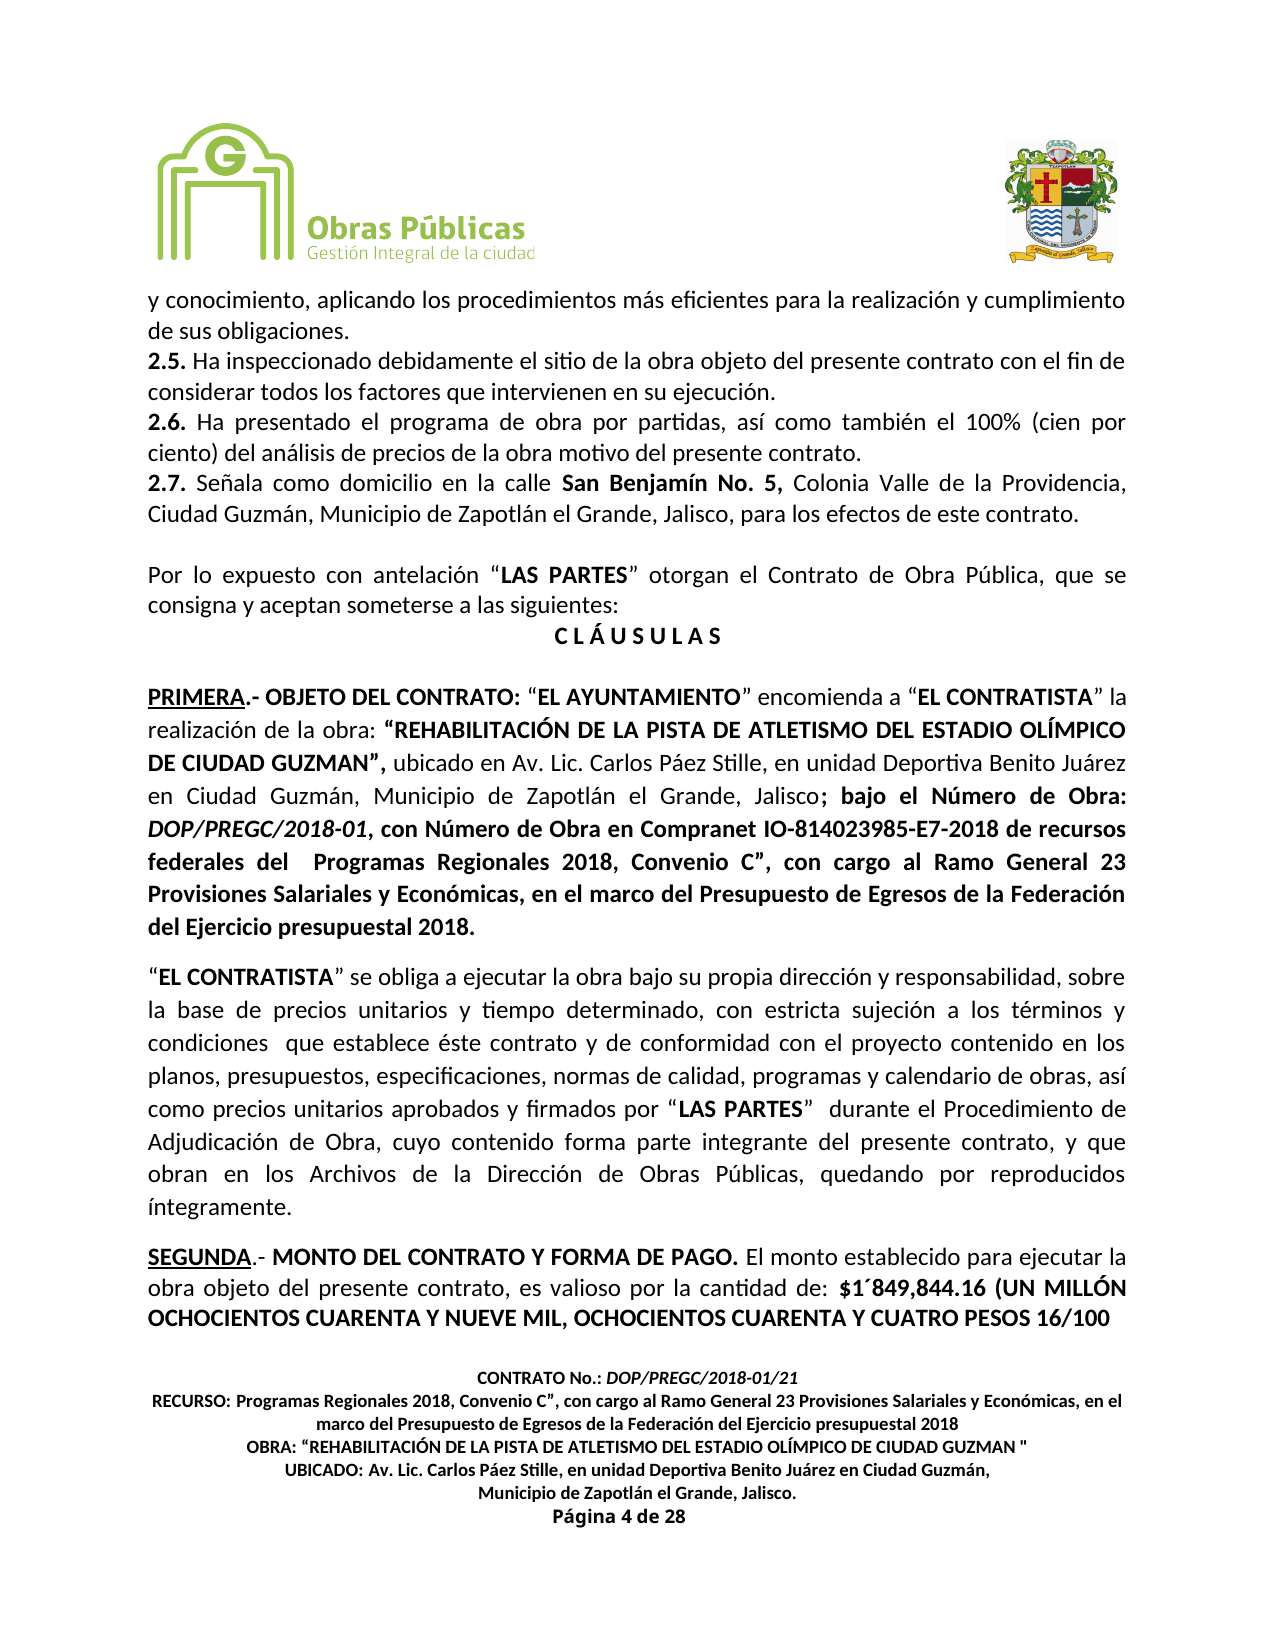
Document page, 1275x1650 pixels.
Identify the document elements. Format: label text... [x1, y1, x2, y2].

text SEGUNDA.- MONTO DEL CONTRATO Y FORMA DE PAGO. El monto establecido para ejecutar la obra objeto del presente contrato, es valioso por la cantidad de: $1´849,844.16 (UN MILLÓN OCHOCIENTOS CUARENTA Y NUEVE MIL, OCHOCIENTOS CUARENTA Y CUATRO PESOS 16/100 [148, 1241, 1127, 1333]
text 2.7. Señala como domicilio en la calle San Benjamín No. 5, Colonia Valle de la Providencia, Ciudad Guzmán, Municipio de Zapotlán el Grande, Jalisco, para los efectos de este contrato. [148, 467, 1127, 528]
text 2.5. Ha inspeccionado debidamente el sitio de la obra objeto del presente contrato con el fin de considerar todos los factores que intervienen en su ejecución. [148, 345, 1127, 406]
text C L Á U S U L A S [148, 620, 1127, 651]
text “EL CONTRATISTA” se obliga a ejecutar la obra bajo su propia dirección y responsabilidad, sobre la base de precios unitarios y tiempo determinado, con estricta sujeción a los términos y condiciones que establece éste contrato y de conformidad con el proyecto contenido en los planos, presupuestos, especificaciones, normas de calidad, programas y calendario de obras, así como precios unitarios aprobados y firmados por “LAS PARTES” durante el Procedimiento de Adjudicación de Obra, cuyo contenido forma parte integrante del presente contrato, y que obran en los Archivos de la Dirección de Obras Públicas, quedando por reproducidos íntegramente. [148, 961, 1127, 1222]
text 2.6. Ha presentado el programa de obra por partidas, así como también el 100% (cien por ciento) del análisis de precios de la obra motivo del presente contrato. [148, 406, 1127, 467]
text Por lo expuesto con antelación “LAS PARTES” otorgan el Contrato de Obra Pública, que se consigna y aceptan someterse a las siguientes: [148, 559, 1127, 620]
picture [1005, 140, 1118, 263]
picture [157, 123, 535, 263]
text PRIMERA.- OBJETO DEL CONTRATO: “EL AYUNTAMIENTO” encomienda a “EL CONTRATISTA” la realización de la obra: “REHABILITACIÓN DE LA PISTA DE ATLETISMO DEL ESTADIO OLÍMPICO DE CIUDAD GUZMAN”, ubicado en Av. Lic. Carlos Páez Stille, en unidad Deportiva Benito Juárez en Ciudad Guzmán, Municipio de Zapotlán el Grande, Jalisco; bajo el Número de Obra: DOP/PREGC/2018-01, con Número de Obra en Compranet IO-814023985-E7-2018 de recursos federales del Programas Regionales 2018, Convenio C”, con cargo al Ramo General 23 Provisiones Salariales y Económicas, en el marco del Presupuesto de Egresos de la Federación del Ejercicio presupuestal 2018. [148, 681, 1127, 942]
